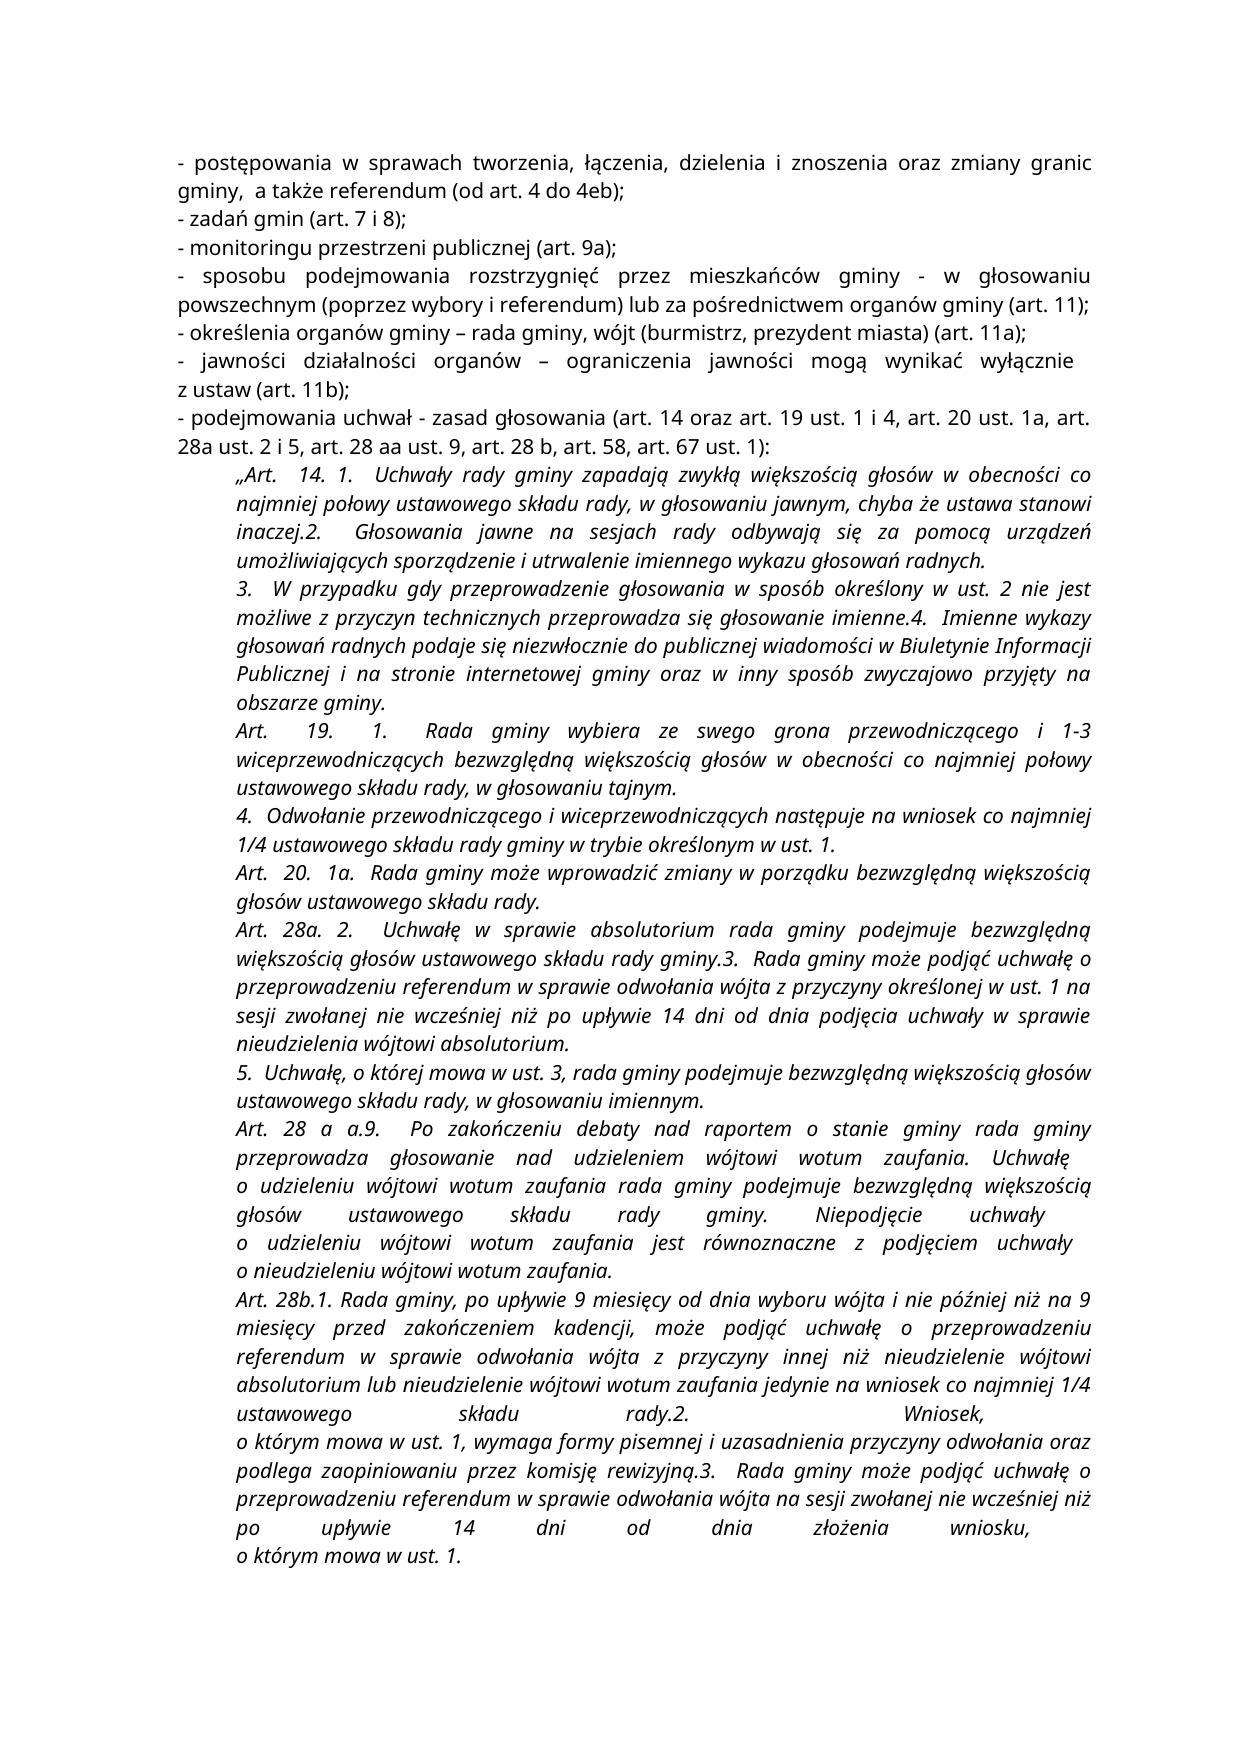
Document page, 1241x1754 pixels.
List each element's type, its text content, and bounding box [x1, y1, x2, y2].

text Art. 28b.1. Rada gminy, po upływie 9 miesięcy od dnia wyboru wójta i nie później niż na 9 miesięcy przed zakończeniem kadencji, może podjąć uchwałę o przeprowadzeniu referendum w sprawie odwołania wójta z przyczyny innej niż nieudzielenie wójtowi absolutorium lub nieudzielenie wójtowi wotum zaufania jedynie na wniosek co najmniej 1/4 ustawowego składu rady.2. Wniosek, o którym mowa w ust. 1, wymaga formy pisemnej i uzasadnienia przyczyny odwołania oraz podlega zaopiniowaniu przez komisję rewizyjną.3. Rada gminy może podjąć uchwałę o przeprowadzeniu referendum w sprawie odwołania wójta na sesji zwołanej nie wcześniej niż po upływie 14 dni od dnia złożenia wniosku, o którym mowa w ust. 1. [236, 1285, 1093, 1569]
text 3. W przypadku gdy przeprowadzenie głosowania w sposób określony w ust. 2 nie jest możliwe z przyczyn technicznych przeprowadza się głosowanie imienne.4. Imienne wykazy głosowań radnych podaje się niezwłocznie do publicznej wiadomości w Biuletynie Informacji Publicznej i na stronie internetowej gminy oraz w inny sposób zwyczajowo przyjęty na obszarze gminy. [236, 574, 1093, 716]
text - sposobu podejmowania rozstrzygnięć przez mieszkańców gminy - w głosowaniu powszechnym (poprzez wybory i referendum) lub za pośrednictwem organów gminy (art. 11); [177, 261, 1093, 318]
text Art. 19. 1. Rada gminy wybiera ze swego grona przewodniczącego i 1-3 wiceprzewodniczących bezwzględną większością głosów w obecności co najmniej połowy ustawowego składu rady, w głosowaniu tajnym. [236, 716, 1093, 802]
text - monitoringu przestrzeni publicznej (art. 9a); [177, 233, 1093, 261]
text Art. 28 a a.9. Po zakończeniu debaty nad raportem o stanie gminy rada gminy przeprowadza głosowanie nad udzieleniem wójtowi wotum zaufania. Uchwałę o udzieleniu wójtowi wotum zaufania rada gminy podejmuje bezwzględną większością głosów ustawowego składu rady gminy. Niepodjęcie uchwały o udzieleniu wójtowi wotum zaufania jest równoznaczne z podjęciem uchwały o nieudzieleniu wójtowi wotum zaufania. [236, 1114, 1093, 1285]
text - określenia organów gminy – rada gminy, wójt (burmistrz, prezydent miasta) (art. 11a); [177, 318, 1093, 347]
text Art. 28a. 2. Uchwałę w sprawie absolutorium rada gminy podejmuje bezwzględną większością głosów ustawowego składu rady gminy.3. Rada gminy może podjąć uchwałę o przeprowadzeniu referendum w sprawie odwołania wójta z przyczyny określonej w ust. 1 na sesji zwołanej nie wcześniej niż po upływie 14 dni od dnia podjęcia uchwały w sprawie nieudzielenia wójtowi absolutorium. [236, 915, 1093, 1058]
text 5. Uchwałę, o której mowa w ust. 3, rada gminy podejmuje bezwzględną większością głosów ustawowego składu rady, w głosowaniu imiennym. [236, 1058, 1093, 1114]
text 4. Odwołanie przewodniczącego i wiceprzewodniczących następuje na wniosek co najmniej 1/4 ustawowego składu rady gminy w trybie określonym w ust. 1. [236, 802, 1093, 858]
text Art. 20. 1a. Rada gminy może wprowadzić zmiany w porządku bezwzględną większością głosów ustawowego składu rady. [236, 858, 1093, 915]
text „Art. 14. 1. Uchwały rady gminy zapadają zwykłą większością głosów w obecności co najmniej połowy ustawowego składu rady, w głosowaniu jawnym, chyba że ustawa stanowi inaczej.2. Głosowania jawne na sesjach rady odbywają się za pomocą urządzeń umożliwiających sporządzenie i utrwalenie imiennego wykazu głosowań radnych. [236, 460, 1093, 574]
text - zadań gmin (art. 7 i 8); [177, 204, 1093, 233]
text - postępowania w sprawach tworzenia, łączenia, dzielenia i znoszenia oraz zmiany granic gminy, a także referendum (od art. 4 do 4eb); [177, 148, 1093, 204]
text - podejmowania uchwał - zasad głosowania (art. 14 oraz art. 19 ust. 1 i 4, art. 20 ust. 1a, art. 28a ust. 2 i 5, art. 28 aa ust. 9, art. 28 b, art. 58, art. 67 ust. 1): [177, 403, 1093, 460]
text - jawności działalności organów – ograniczenia jawności mogą wynikać wyłącznie z ustaw (art. 11b); [177, 347, 1093, 403]
